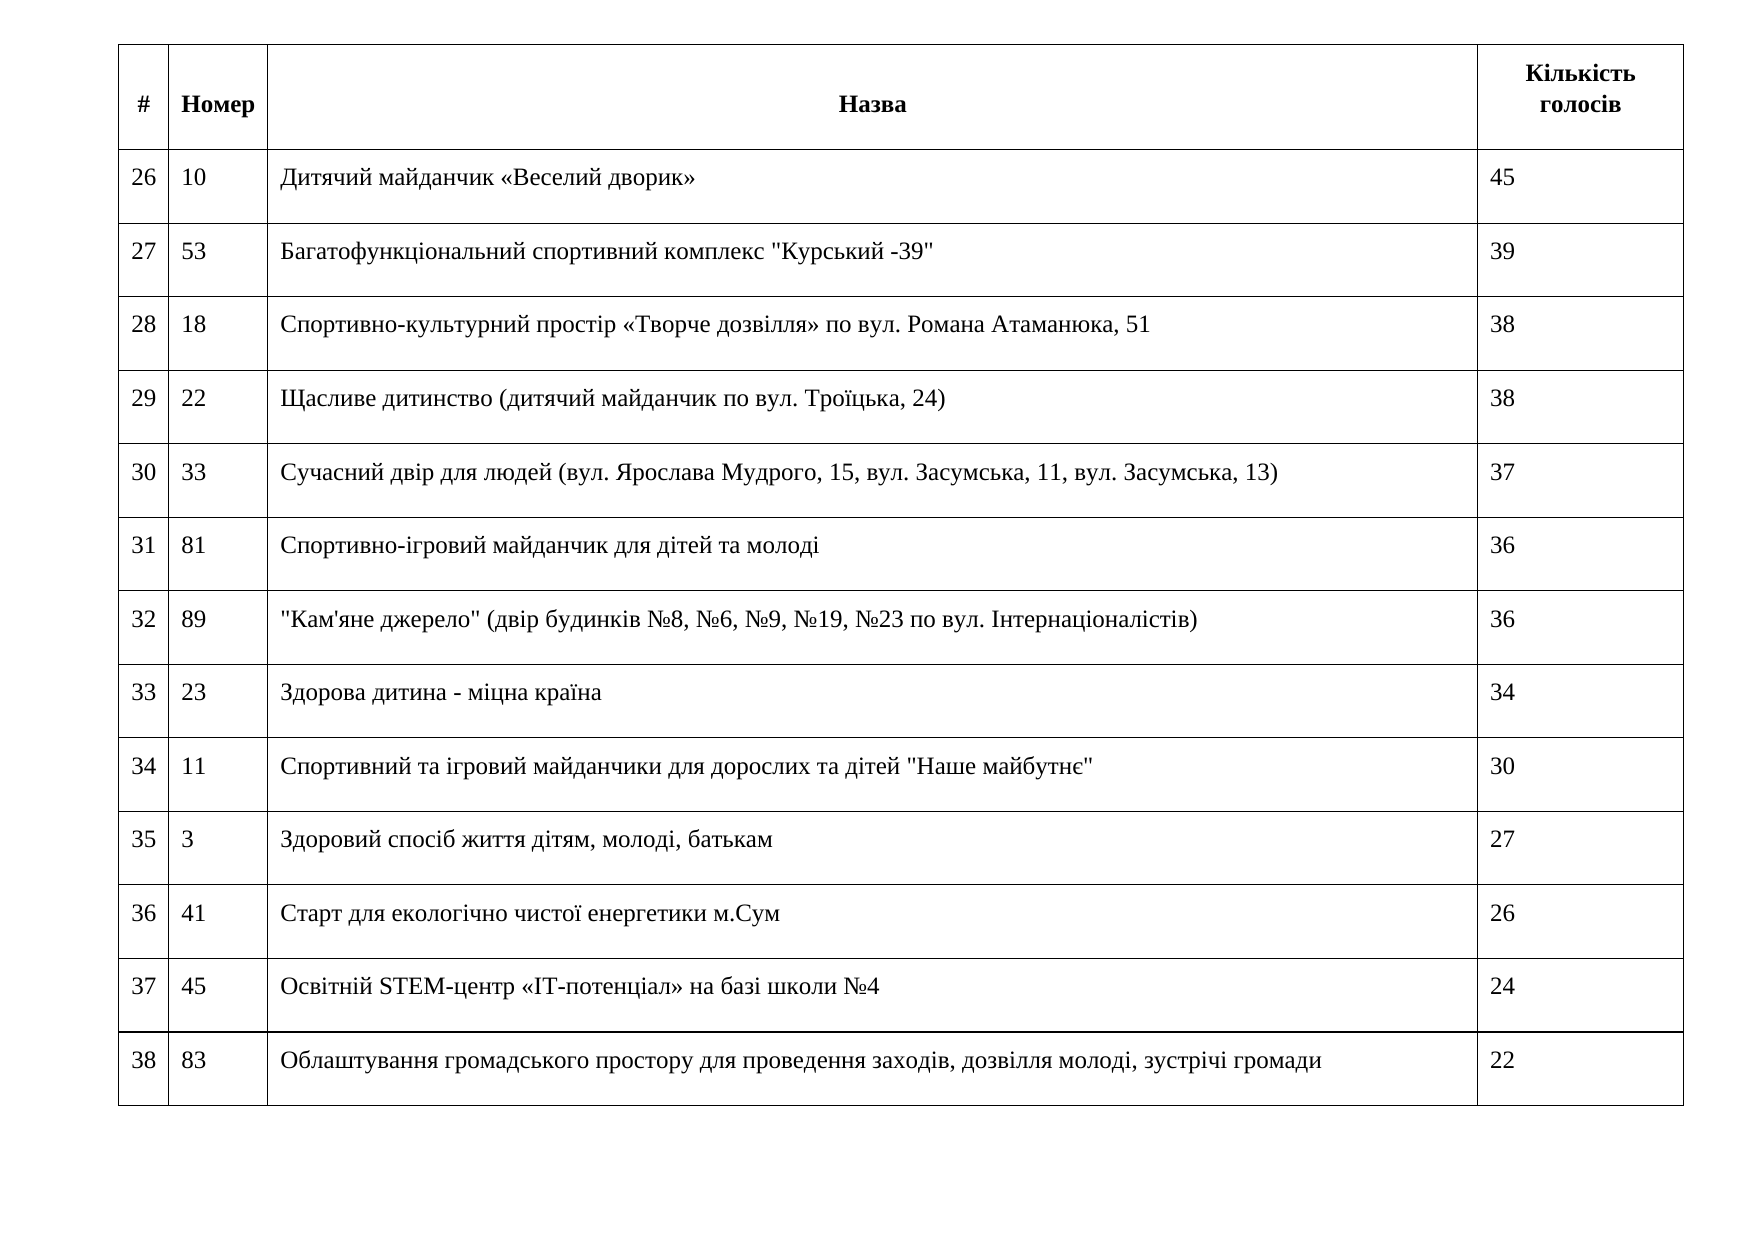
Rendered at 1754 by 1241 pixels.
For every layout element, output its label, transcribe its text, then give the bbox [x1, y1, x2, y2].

table_cell 89 [169, 591, 267, 664]
table_cell Багатофункціональний спортивний комплекс "Курський -39" [268, 224, 1477, 296]
table_cell 35 [119, 812, 168, 884]
table_cell 45 [1478, 150, 1683, 222]
table_cell Здорова дитина - міцна країна [268, 665, 1477, 737]
table_cell 18 [169, 297, 267, 369]
table_cell 53 [169, 224, 267, 296]
table_cell Спортивно-культурний простір «Творче дозвілля» по вул. Романа Атаманюка, 51 [268, 297, 1477, 369]
table_cell 22 [169, 371, 267, 443]
table_cell 22 [1478, 1033, 1683, 1105]
table_cell 39 [1478, 224, 1683, 296]
table_header Кількість голосiв [1478, 45, 1683, 149]
table_cell 37 [1478, 444, 1683, 517]
table_header # [119, 45, 168, 149]
table_cell 36 [1478, 518, 1683, 590]
table_cell 36 [1478, 591, 1683, 664]
table_cell 33 [119, 665, 168, 737]
table_cell 23 [169, 665, 267, 737]
table_cell 38 [1478, 297, 1683, 369]
table_cell Здоровий спосіб життя дітям, молоді, батькам [268, 812, 1477, 884]
table_cell Освітній STEM-центр «IT-потенціал» на базі школи №4 [268, 959, 1477, 1031]
table_cell 26 [119, 150, 168, 222]
table_cell 34 [1478, 665, 1683, 737]
table_header Назва [268, 45, 1477, 149]
table_cell 30 [119, 444, 168, 517]
table_cell 33 [169, 444, 267, 517]
table_cell Старт для екологічно чистої енергетики м.Сум [268, 885, 1477, 958]
table_cell 38 [119, 1033, 168, 1105]
table_cell Спортивний та ігровий майданчики для дорослих та дітей "Наше майбутнє" [268, 738, 1477, 811]
table_cell Сучасний двір для людей (вул. Ярослава Мудрого, 15, вул. Засумська, 11, вул. Засумська, 13) [268, 444, 1477, 517]
table_cell 37 [119, 959, 168, 1031]
table_cell 3 [169, 812, 267, 884]
table_cell 30 [1478, 738, 1683, 811]
table_cell Облаштування громадського простору для проведення заходів, дозвілля молоді, зустрічі громади [268, 1033, 1477, 1105]
table_cell Спортивно-ігровий майданчик для дітей та молоді [268, 518, 1477, 590]
table_cell 32 [119, 591, 168, 664]
table_cell 29 [119, 371, 168, 443]
table_cell 28 [119, 297, 168, 369]
table_cell 11 [169, 738, 267, 811]
table_cell 83 [169, 1033, 267, 1105]
table_cell 10 [169, 150, 267, 222]
table_cell "Кам'яне джерело" (двір будинків №8, №6, №9, №19, №23 по вул. Інтернаціоналістів) [268, 591, 1477, 664]
table_cell 34 [119, 738, 168, 811]
table_cell 31 [119, 518, 168, 590]
table_cell Щасливе дитинство (дитячий майданчик по вул. Троїцька, 24) [268, 371, 1477, 443]
table_cell 24 [1478, 959, 1683, 1031]
table_header Номер [169, 45, 267, 149]
table_cell 27 [119, 224, 168, 296]
table_cell 45 [169, 959, 267, 1031]
table_cell 81 [169, 518, 267, 590]
table_cell 41 [169, 885, 267, 958]
table_cell 26 [1478, 885, 1683, 958]
table_cell Дитячий майданчик «Веселий дворик» [268, 150, 1477, 222]
table_cell 36 [119, 885, 168, 958]
table_cell 38 [1478, 371, 1683, 443]
table_cell 27 [1478, 812, 1683, 884]
